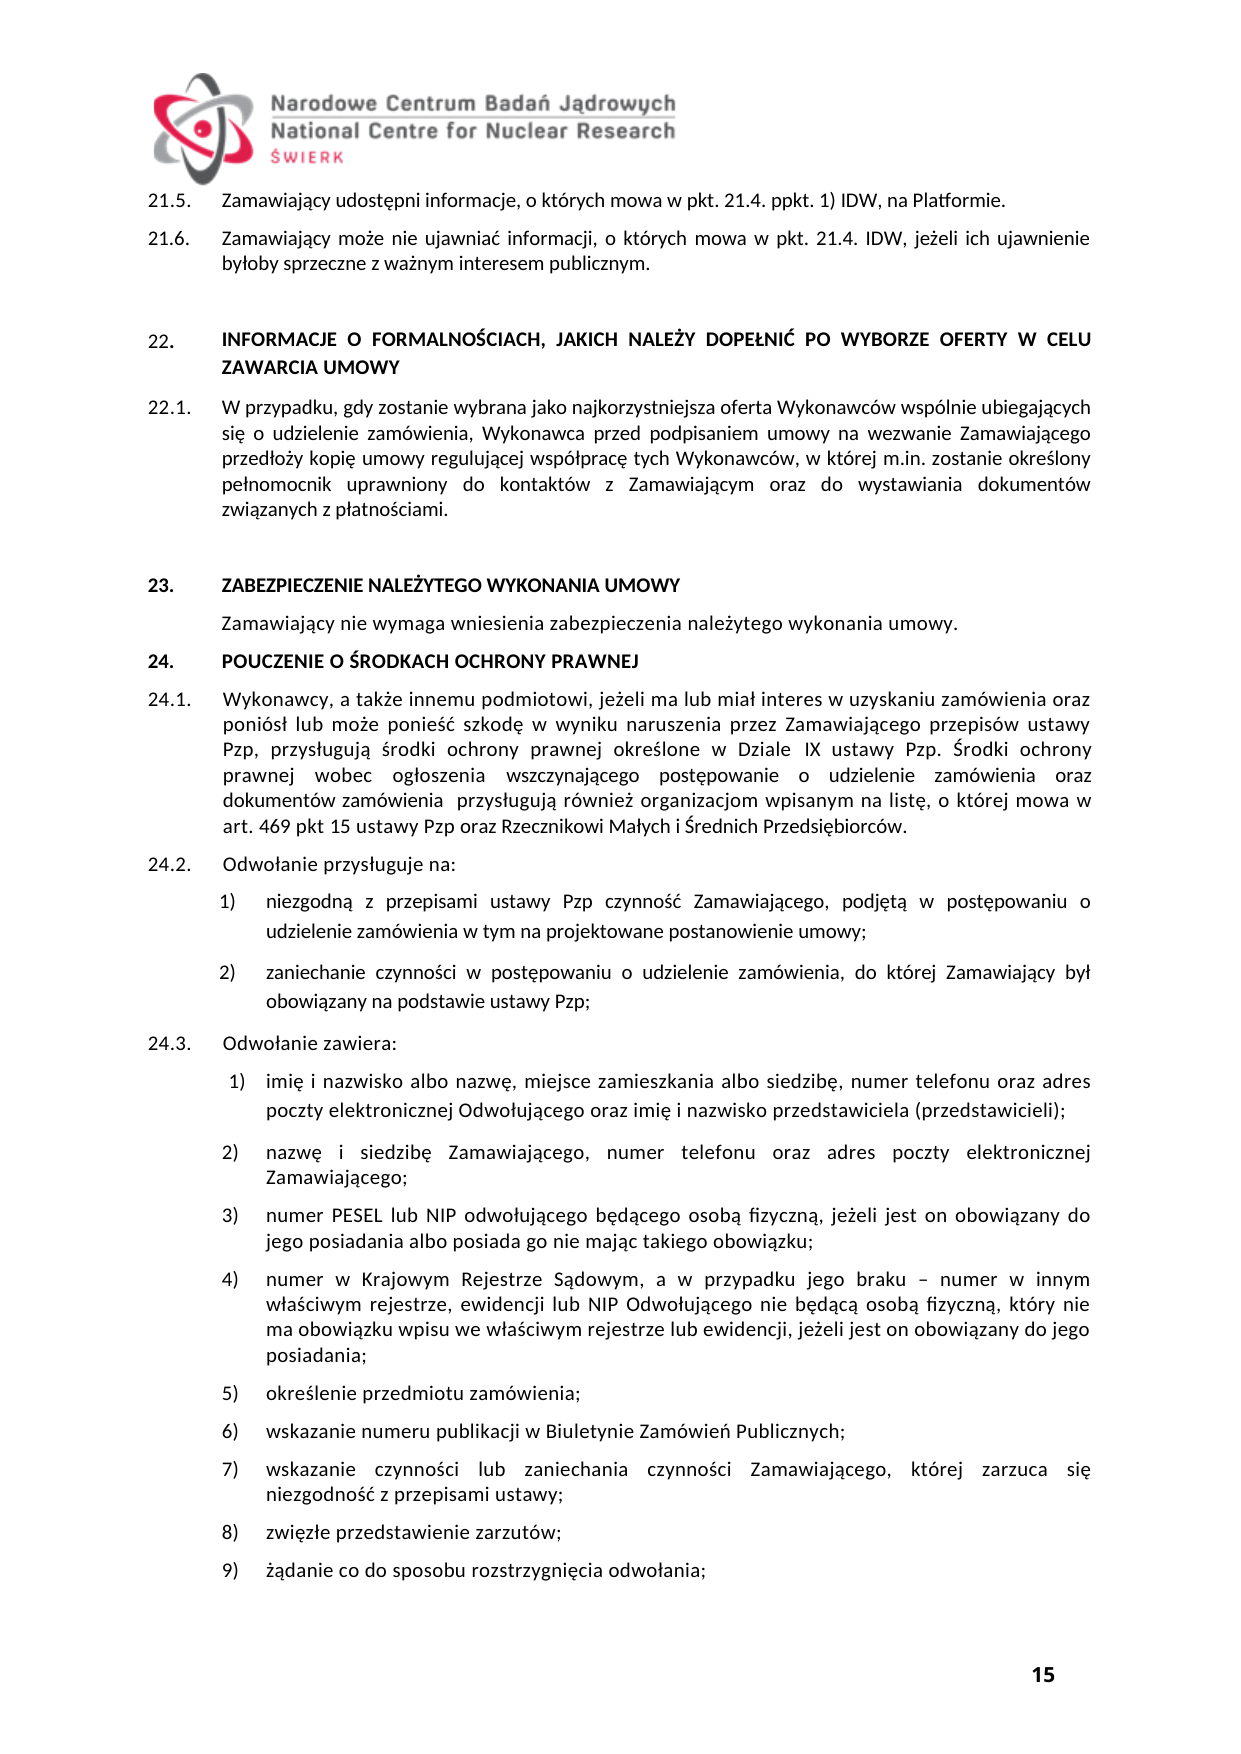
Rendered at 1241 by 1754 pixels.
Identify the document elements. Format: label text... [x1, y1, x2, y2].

text 24.1. Wykonawcy, a także innemu podmiotowi, jeżeli ma lub miał interes w uzyskaniu zamówienia oraz poniósł lub może ponieść szkodę w wyniku naruszenia przez Zamawiającego przepisów ustawy Pzp, przysługują środki ochrony prawnej określone w Dziale IX ustawy Pzp. Środki ochrony prawnej wobec ogłoszenia wszczynającego postępowanie o udzielenie zamówienia oraz dokumentów zamówienia przysługują również organizacjom wpisanym na listę, o której mowa w art. 469 pkt 15 ustawy Pzp oraz Rzecznikowi Małych i Średnich Przedsiębiorców. [148, 686, 1092, 838]
list zwięzłe przedstawienie zarzutów; [222, 1519, 1092, 1544]
list imię i nazwisko albo nazwę, miejsce zamieszkania albo siedzibę, numer telefonu oraz adres poczty elektronicznej Odwołującego oraz imię i nazwisko przedstawiciela (przedstawicieli); [228, 1068, 1092, 1123]
text 22.1. W przypadku, gdy zostanie wybrana jako najkorzystniejsza oferta Wykonawców wspólnie ubiegających się o udzielenie zamówienia, Wykonawca przed podpisaniem umowy na wezwanie Zamawiającego przedłoży kopię umowy regulującej współpracę tych Wykonawców, w której m.in. zostanie określony pełnomocnik uprawniony do kontaktów z Zamawiającym oraz do wystawiania dokumentów związanych z płatnościami. [148, 394, 1092, 522]
text 22. INFORMACJE O FORMALNOŚCIACH, JAKICH NALEŻY DOPEŁNIĆ PO WYBORZE OFERTY W CELU ZAWARCIA UMOWY [148, 326, 1092, 382]
picture [153, 73, 677, 187]
list nazwę i siedzibę Zamawiającego, numer telefonu oraz adres poczty elektronicznej Zamawiającego; [222, 1139, 1092, 1190]
list numer PESEL lub NIP odwołującego będącego osobą fizyczną, jeżeli jest on obowiązany do jego posiadania albo posiada go nie mając takiego obowiązku; [222, 1202, 1092, 1253]
list wskazanie czynności lub zaniechania czynności Zamawiającego, której zarzuca się niezgodność z przepisami ustawy; [222, 1456, 1092, 1507]
text 23. ZABEZPIECZENIE NALEŻYTEGO WYKONANIA UMOWY [148, 572, 1092, 597]
text Zamawiający nie wymaga wniesienia zabezpieczenia należytego wykonania umowy. [207, 610, 1092, 635]
text 21.6. Zamawiający może nie ujawniać informacji, o których mowa w pkt. 21.4. IDW, jeżeli ich ujawnienie byłoby sprzeczne z ważnym interesem publicznym. [148, 225, 1092, 276]
list żądanie co do sposobu rozstrzygnięcia odwołania; [222, 1557, 1092, 1582]
text 24. POUCZENIE O ŚRODKACH OCHRONY PRAWNEJ [148, 648, 1092, 673]
list wskazanie numeru publikacji w Biuletynie Zamówień Publicznych; [222, 1418, 1092, 1443]
text 21.5. Zamawiający udostępni informacje, o których mowa w pkt. 21.4. ppkt. 1) IDW, na Platformie. [148, 187, 1092, 212]
list numer w Krajowym Rejestrze Sądowym, a w przypadku jego braku – numer w innym właściwym rejestrze, ewidencji lub NIP Odwołującego nie będącą osobą fizyczną, który nie ma obowiązku wpisu we właściwym rejestrze lub ewidencji, jeżeli jest on obowiązany do jego posiadania; [222, 1266, 1092, 1367]
list zaniechanie czynności w postępowaniu o udzielenie zamówienia, do której Zamawiający był obowiązany na podstawie ustawy Pzp; [219, 959, 1092, 1014]
text 24.2. Odwołanie przysługuje na: [148, 851, 1092, 876]
list określenie przedmiotu zamówienia; [222, 1380, 1092, 1405]
list niezgodną z przepisami ustawy Pzp czynność Zamawiającego, podjętą w postępowaniu o udzielenie zamówienia w tym na projektowane postanowienie umowy; [219, 889, 1092, 943]
text 24.3. Odwołanie zawiera: [148, 1030, 1092, 1056]
